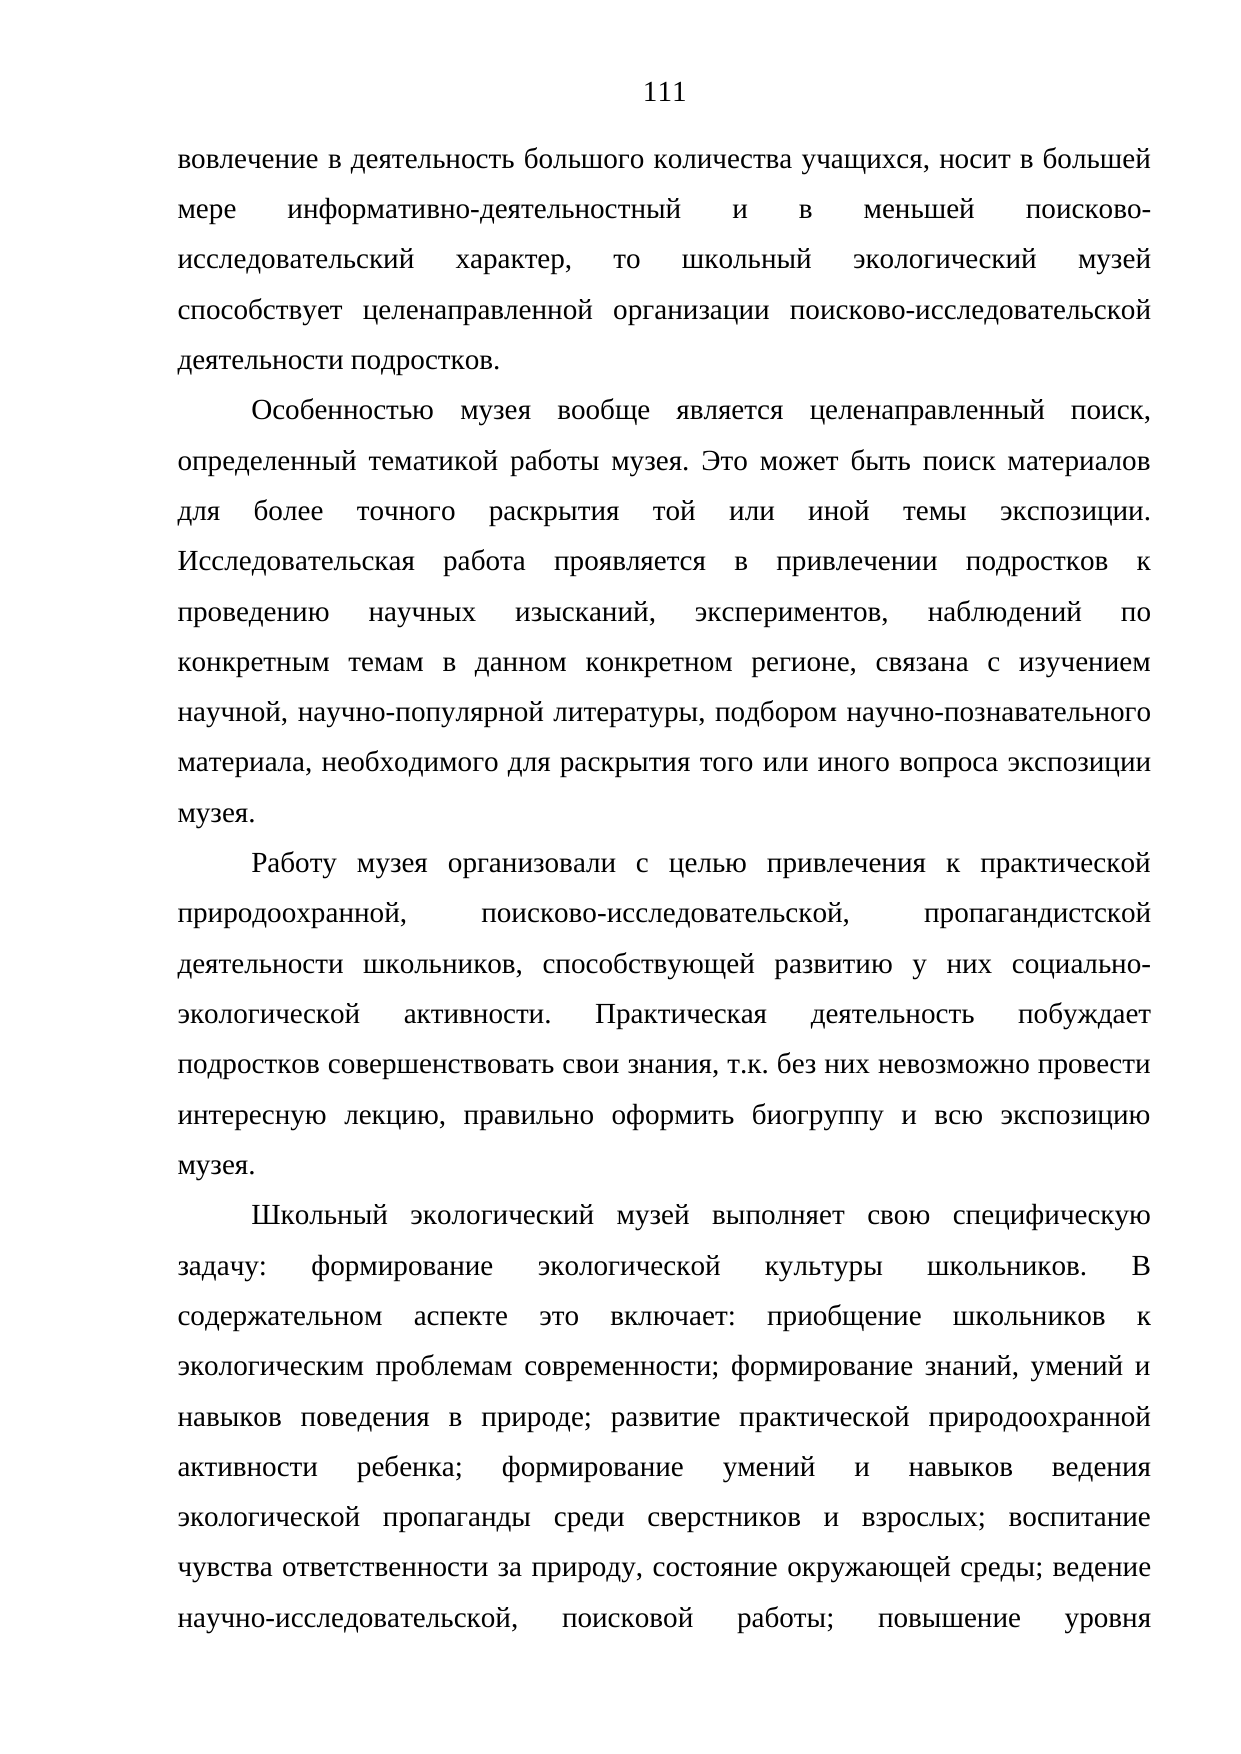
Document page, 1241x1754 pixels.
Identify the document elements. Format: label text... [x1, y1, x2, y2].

text Работу музея организовали с целью привлечения к практической природоохранной, поисково-исследовательской, пропагандистской деятельности школьников, способствующей развитию у них социально-экологической активности. Практическая деятельность побуждает подростков совершенствовать свои знания, т.к. без них невозможно провести интересную лекцию, правильно оформить биогруппу и всю экспозицию музея. [177, 845, 1152, 1181]
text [177, 141, 1152, 376]
text Особенностью музея вообще является целенаправленный поиск, определенный тематикой работы музея. Это может быть поиск материалов для более точного раскрытия той или иной темы экспозиции. Исследовательская работа проявляется в привлечении подростков к проведению научных изысканий, экспериментов, наблюдений по конкретным темам в данном конкретном регионе, связана с изучением научной, научно-популярной литературы, подбором научно-познавательного материала, необходимого для раскрытия того или иного вопроса экспозиции музея. [177, 392, 1152, 828]
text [177, 1197, 1152, 1633]
